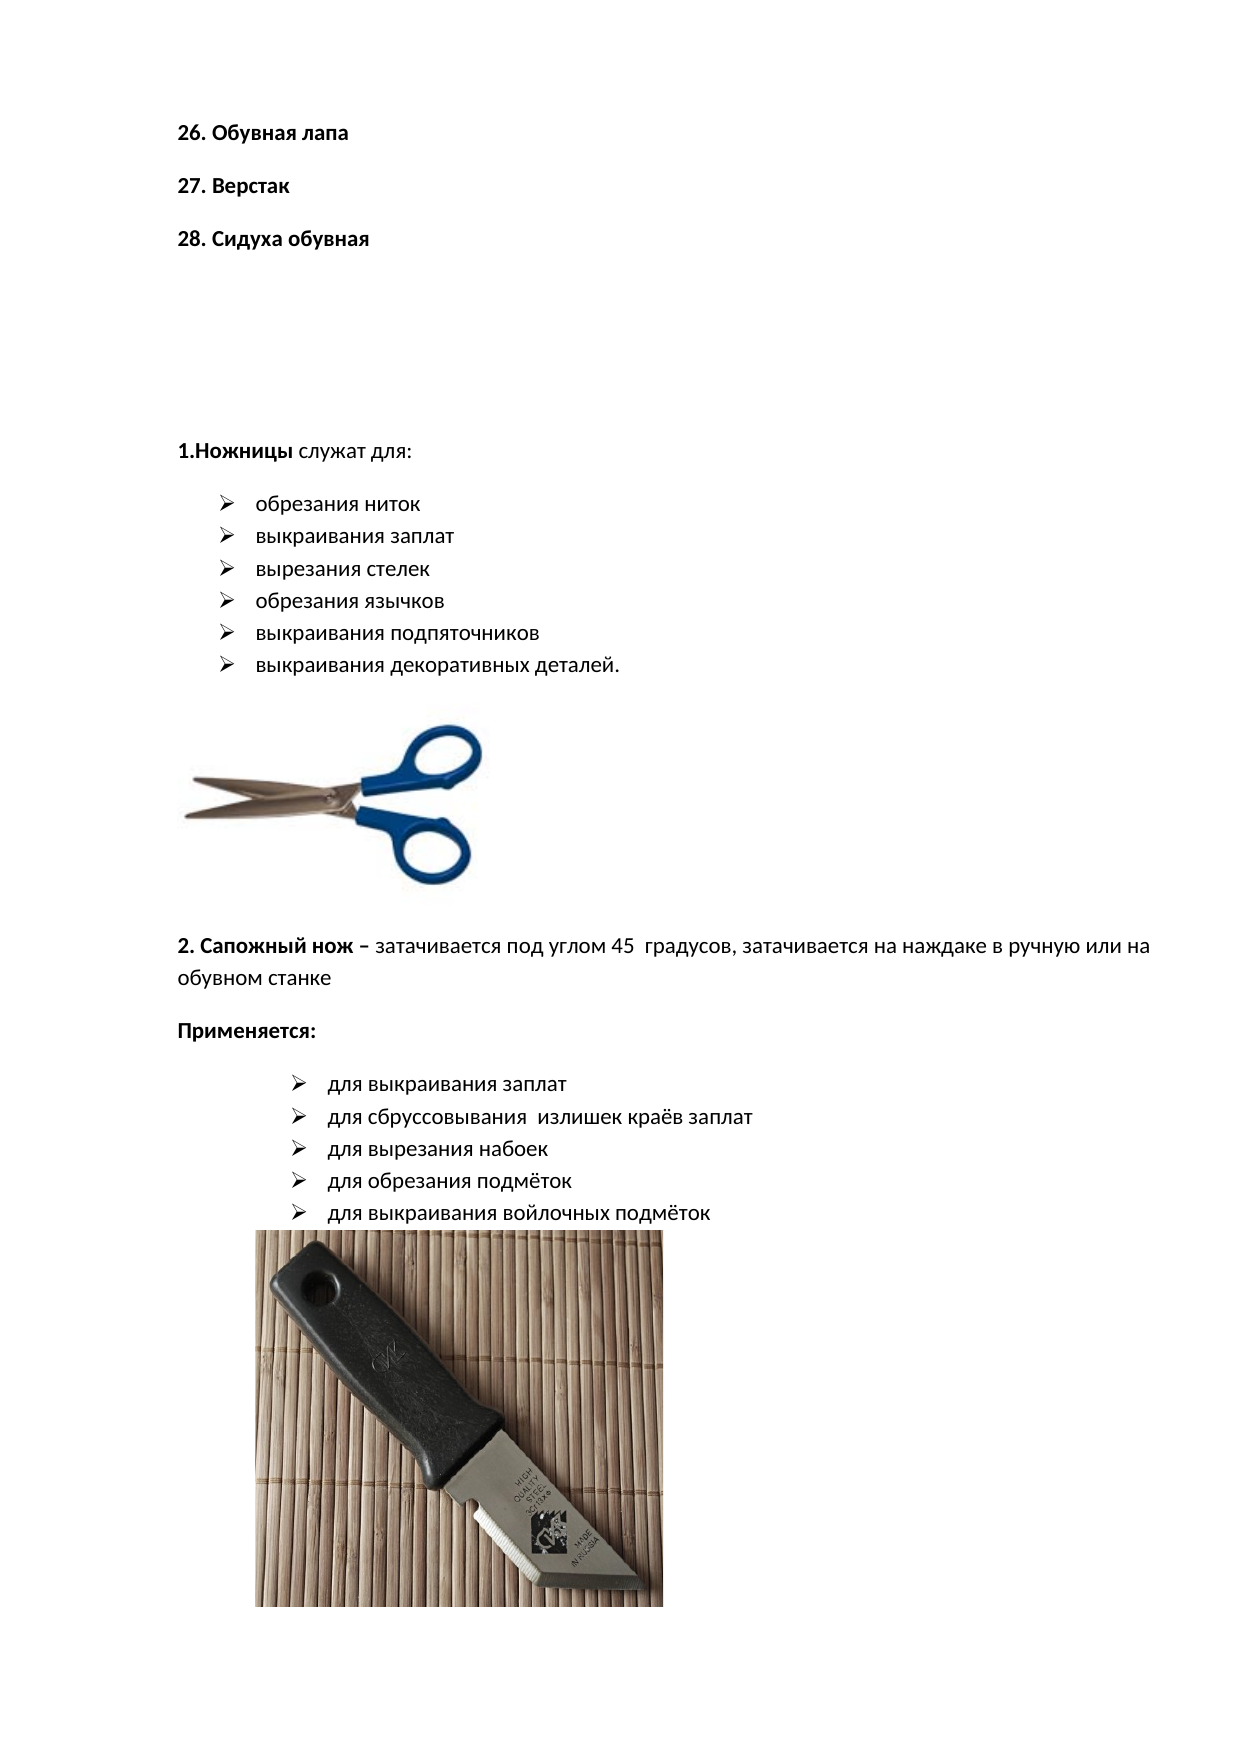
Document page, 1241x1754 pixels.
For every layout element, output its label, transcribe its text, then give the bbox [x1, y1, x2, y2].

list обрезания ниток [218, 489, 1152, 517]
text 26. Обувная лапа [177, 118, 1152, 146]
text 28. Сидуха обувная [177, 224, 1152, 252]
list для выкраивания войлочных подмёток [290, 1198, 1152, 1226]
list для обрезания подмёток [290, 1166, 1152, 1194]
list для вырезания набоек [290, 1134, 1152, 1162]
picture [177, 703, 490, 907]
text 27. Верстак [177, 171, 1152, 199]
list для сбруссовывания излишек краёв заплат [290, 1102, 1152, 1130]
picture [255, 1230, 664, 1607]
list выкраивания декоративных деталей. [218, 650, 1152, 678]
text 2. Сапожный нож – затачивается под углом 45 градусов, затачивается на наждаке в ручную или на обувном станке [177, 931, 1152, 992]
list для выкраивания заплат [290, 1069, 1152, 1098]
list выкраивания заплат [218, 521, 1152, 549]
text Применяется: [177, 1017, 1152, 1044]
text 1.Ножницы служат для: [177, 436, 1152, 464]
list выкраивания подпяточников [218, 618, 1152, 646]
list обрезания язычков [218, 586, 1152, 614]
list вырезания стелек [218, 554, 1152, 582]
